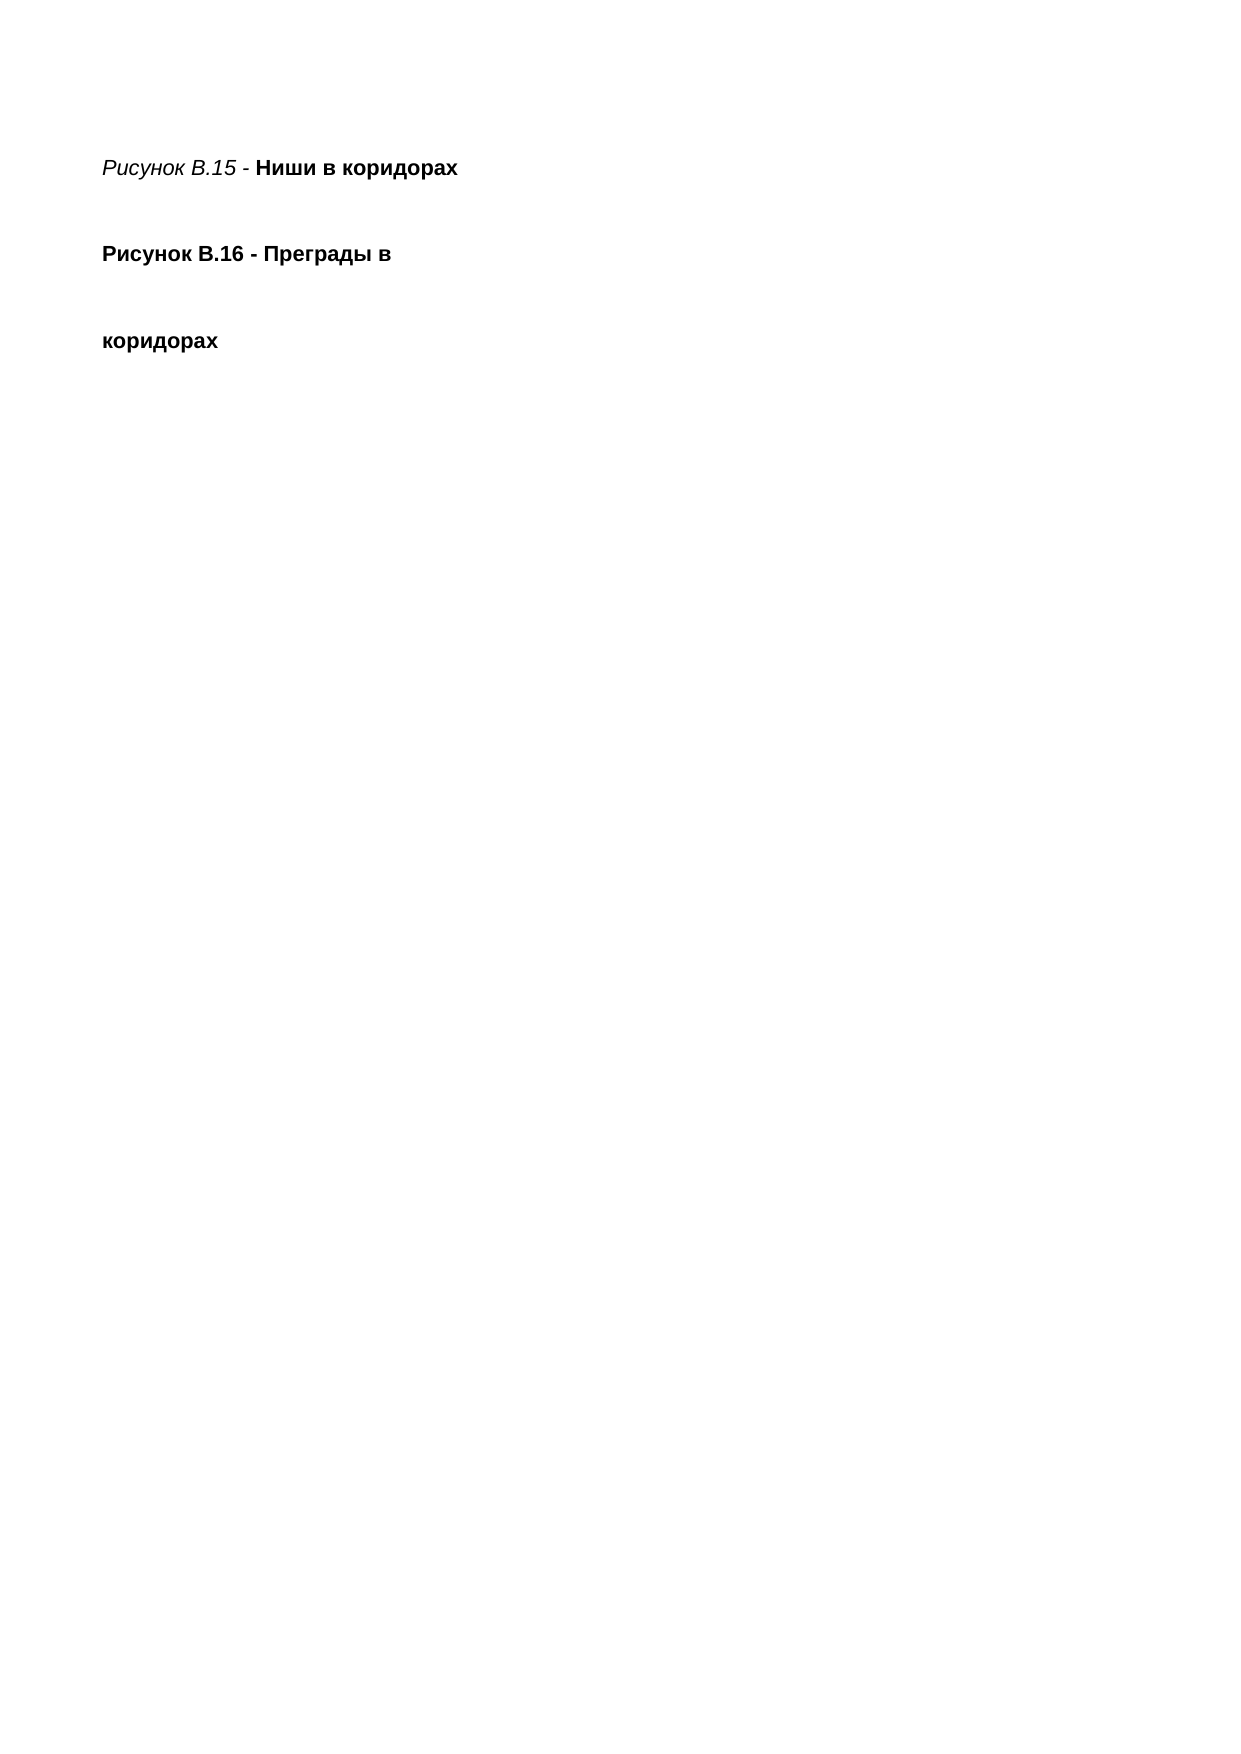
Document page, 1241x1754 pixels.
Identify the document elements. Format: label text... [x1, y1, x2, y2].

text Рисунок В.15 - Ниши в коридорах Рисунок В.16 - Преграды в коридорах [102, 106, 462, 365]
